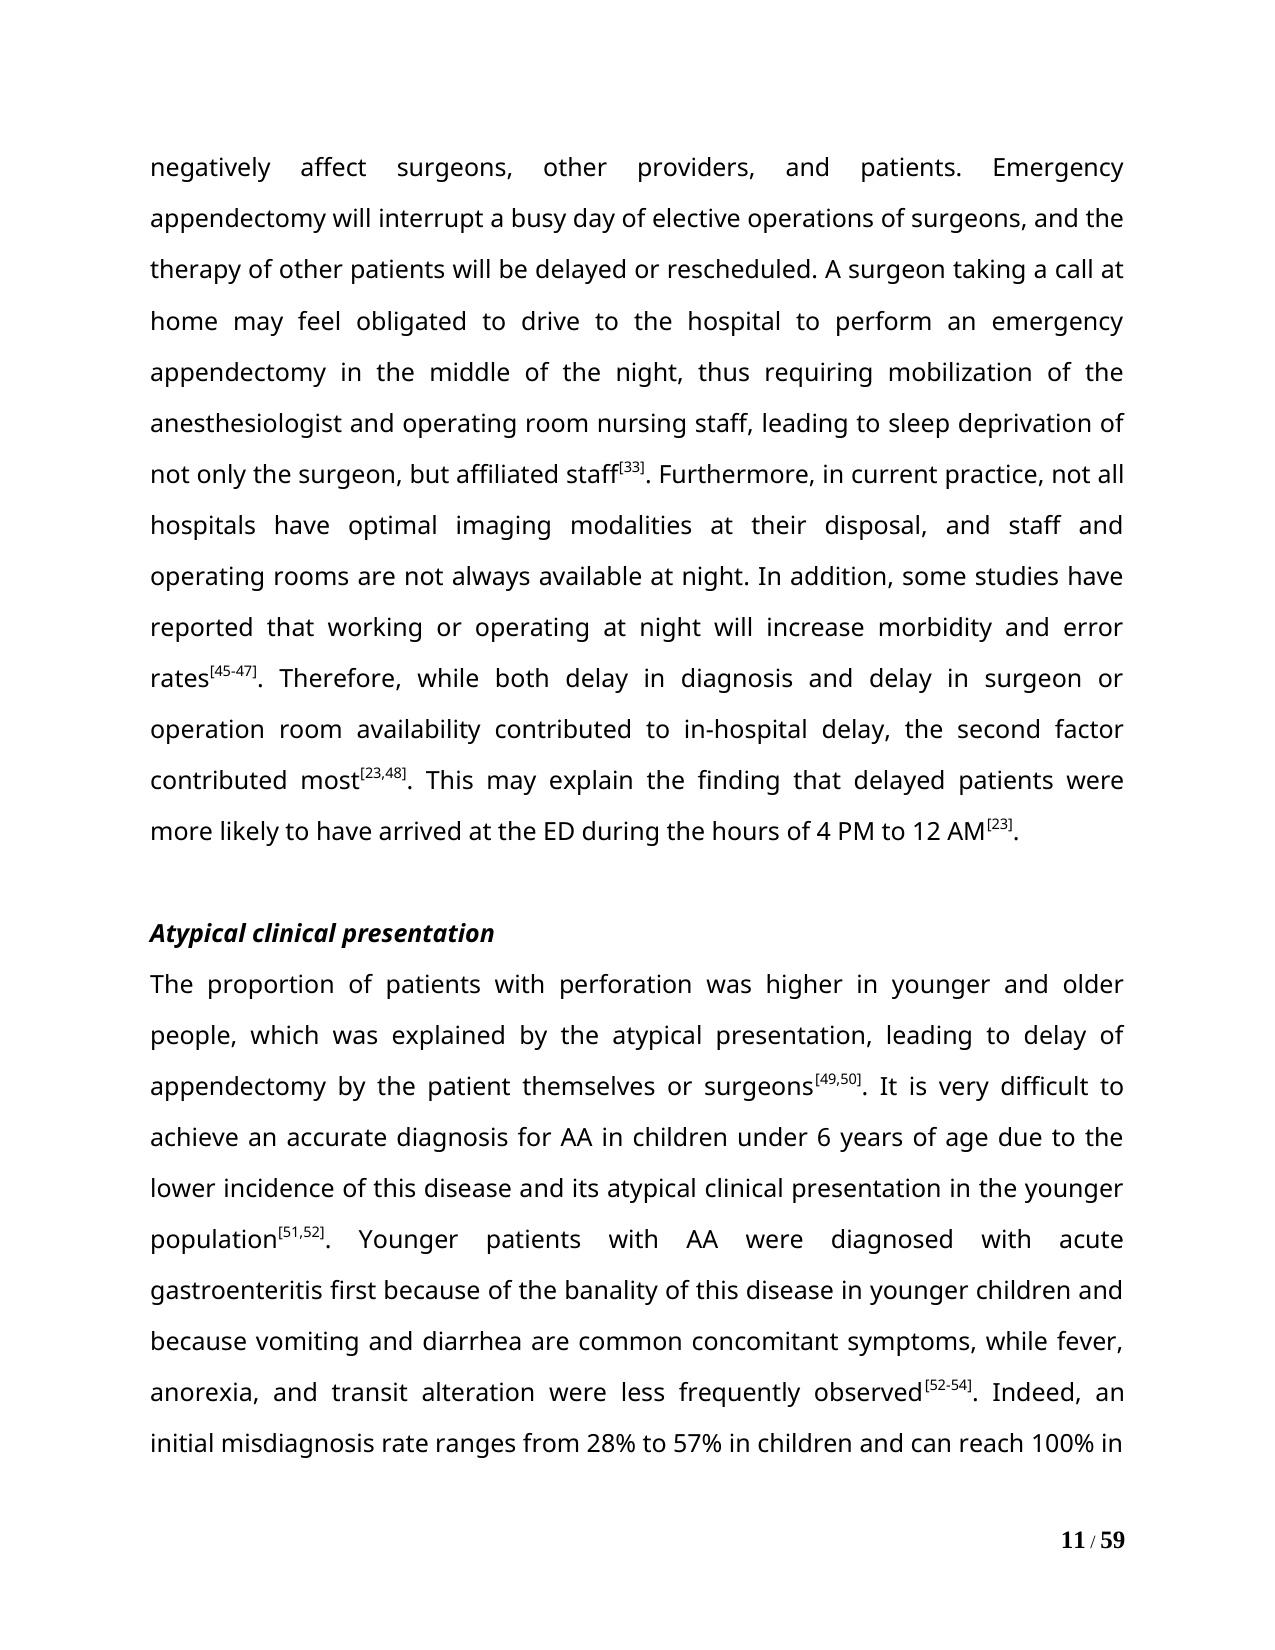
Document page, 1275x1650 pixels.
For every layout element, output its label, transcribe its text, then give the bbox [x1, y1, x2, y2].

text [150, 150, 1125, 848]
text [150, 967, 1125, 1460]
text Atypical clinical presentation [150, 916, 1125, 950]
